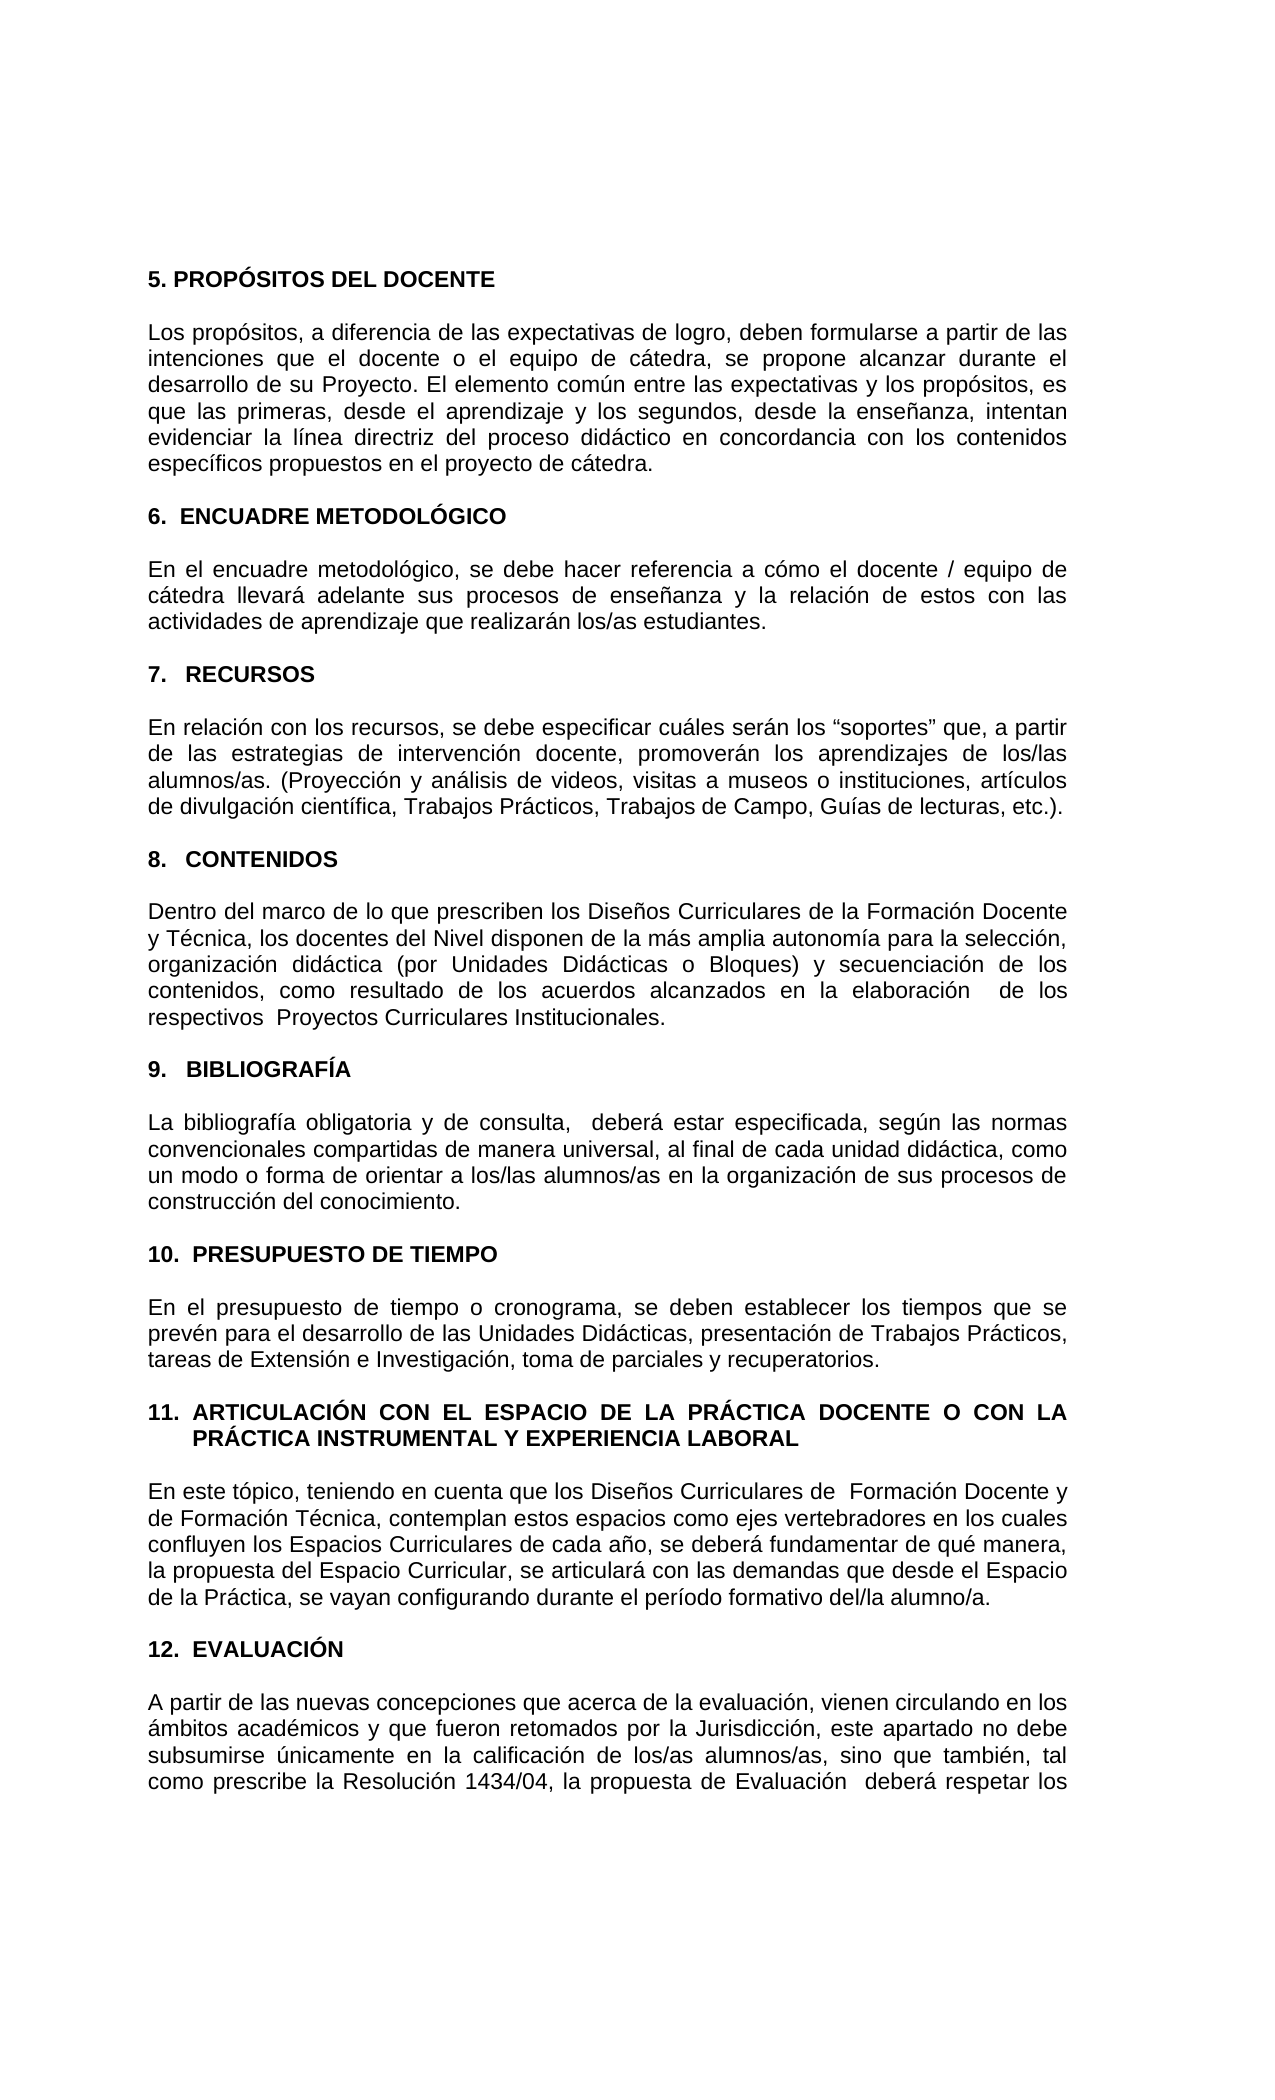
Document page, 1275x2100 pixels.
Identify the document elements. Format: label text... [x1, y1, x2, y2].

text 6. ENCUADRE METODOLÓGICO [148, 503, 1068, 529]
text 12. EVALUACIÓN [148, 1636, 1068, 1663]
text Dentro del marco de lo que prescriben los Diseños Curriculares de la Formación Docente y Técnica, los docentes del Nivel disponen de la más amplia autonomía para la selección, organización didáctica (por Unidades Didácticas o Bloques) y secuenciación de los contenidos, como resultado de los acuerdos alcanzados en la elaboración de los respectivos Proyectos Curriculares Institucionales. [148, 898, 1068, 1030]
text 11. ARTICULACIÓN CON EL ESPACIO DE LA PRÁCTICA DOCENTE O CON LA PRÁCTICA INSTRUMENTAL Y EXPERIENCIA LABORAL [148, 1399, 1068, 1452]
text 5. PROPÓSITOS DEL DOCENTE [148, 266, 1068, 292]
text En el presupuesto de tiempo o cronograma, se deben establecer los tiempos que se prevén para el desarrollo de las Unidades Didácticas, presentación de Trabajos Prácticos, tareas de Extensión e Investigación, toma de parciales y recuperatorios. [148, 1294, 1068, 1373]
text 9. BIBLIOGRAFÍA [148, 1056, 1068, 1083]
list RECURSOS [148, 661, 1068, 687]
text En relación con los recursos, se debe especificar cuáles serán los “soportes” que, a partir de las estrategias de intervención docente, promoverán los aprendizajes de los/las alumnos/as. (Proyección y análisis de videos, visitas a museos o instituciones, artículos de divulgación científica, Trabajos Prácticos, Trabajos de Campo, Guías de lecturas, etc.). [148, 714, 1068, 819]
text En este tópico, teniendo en cuenta que los Diseños Curriculares de Formación Docente y de Formación Técnica, contemplan estos espacios como ejes vertebradores en los cuales confluyen los Espacios Curriculares de cada año, se deberá fundamentar de qué manera, la propuesta del Espacio Curricular, se articulará con las demandas que desde el Espacio de la Práctica, se vayan configurando durante el período formativo del/la alumno/a. [148, 1478, 1068, 1610]
text Los propósitos, a diferencia de las expectativas de logro, deben formularse a partir de las intenciones que el docente o el equipo de cátedra, se propone alcanzar durante el desarrollo de su Proyecto. El elemento común entre las expectativas y los propósitos, es que las primeras, desde el aprendizaje y los segundos, desde la enseñanza, intentan evidenciar la línea directriz del proceso didáctico en concordancia con los contenidos específicos propuestos en el proyecto de cátedra. [148, 318, 1068, 477]
text La bibliografía obligatoria y de consulta, deberá estar especificada, según las normas convencionales compartidas de manera universal, al final de cada unidad didáctica, como un modo o forma de orientar a los/las alumnos/as en la organización de sus procesos de construcción del conocimiento. [148, 1109, 1068, 1214]
text 10. PRESUPUESTO DE TIEMPO [148, 1241, 1068, 1267]
text En el encuadre metodológico, se debe hacer referencia a cómo el docente / equipo de cátedra llevará adelante sus procesos de enseñanza y la relación de estos con las actividades de aprendizaje que realizarán los/as estudiantes. [148, 556, 1068, 635]
list CONTENIDOS [148, 846, 1068, 872]
